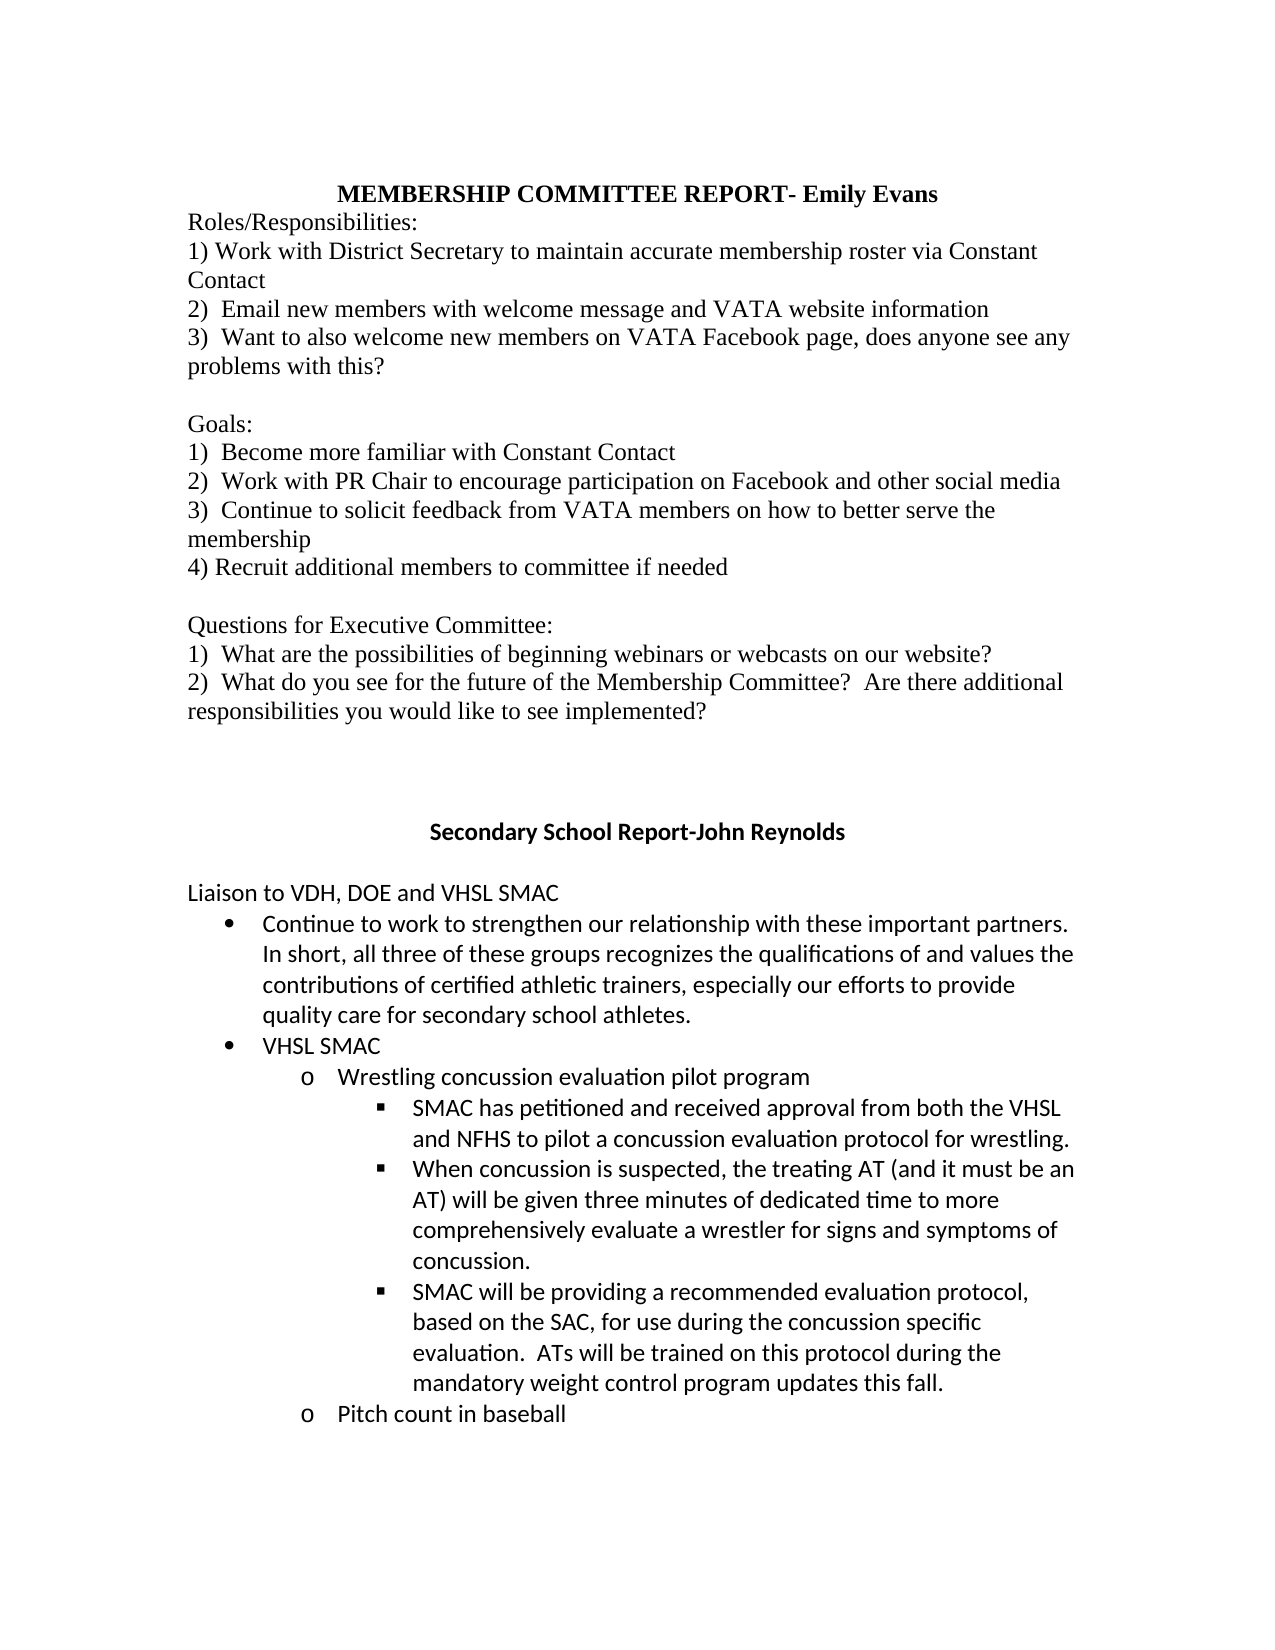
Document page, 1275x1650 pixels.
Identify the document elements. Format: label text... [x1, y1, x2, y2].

list Wrestling concussion evaluation pilot program [300, 1061, 1087, 1092]
text Goals: 1) Become more familiar with Constant Contact 2) Work with PR Chair to encourage participation on Facebook and other social media 3) Continue to solicit feedback from VATA members on how to better serve the membership 4) Recruit additional members to committee if needed [187, 380, 1087, 610]
list VHSL SMAC [225, 1030, 1087, 1061]
text Secondary School Report-John Reynolds [187, 817, 1087, 847]
text Questions for Executive Committee: 1) What are the possibilities of beginning webinars or webcasts on our website? 2) What do you see for the future of the Membership Committee? Are there additional responsibilities you would like to see implemented? [187, 610, 1087, 725]
list SMAC has petitioned and received approval from both the VHSL and NFHS to pilot a concussion evaluation protocol for wrestling. [375, 1092, 1087, 1153]
list Continue to work to strengthen our relationship with these important partners. In short, all three of these groups recognizes the qualifications of and values the contributions of certified athletic trainers, especially our efforts to provide quality care for secondary school athletes. [225, 908, 1087, 1030]
text Liaison to VDH, DOE and VHSL SMAC [187, 878, 1087, 908]
text Roles/Responsibilities: 1) Work with District Secretary to maintain accurate membership roster via Constant Contact 2) Email new members with welcome message and VATA website information 3) Want to also welcome new members on VATA Facebook page, does anyone see any problems with this? [187, 207, 1087, 380]
text MEMBERSHIP COMMITTEE REPORT- Emily Evans [187, 179, 1087, 207]
list When concussion is suspected, the treating AT (and it must be an AT) will be given three minutes of dedicated time to more comprehensively evaluate a wrestler for signs and symptoms of concussion. [375, 1153, 1087, 1276]
list SMAC will be providing a recommended evaluation protocol, based on the SAC, for use during the concussion specific evaluation. ATs will be trained on this protocol during the mandatory weight control program updates this fall. [375, 1276, 1087, 1398]
list Pitch count in baseball [300, 1398, 1087, 1429]
